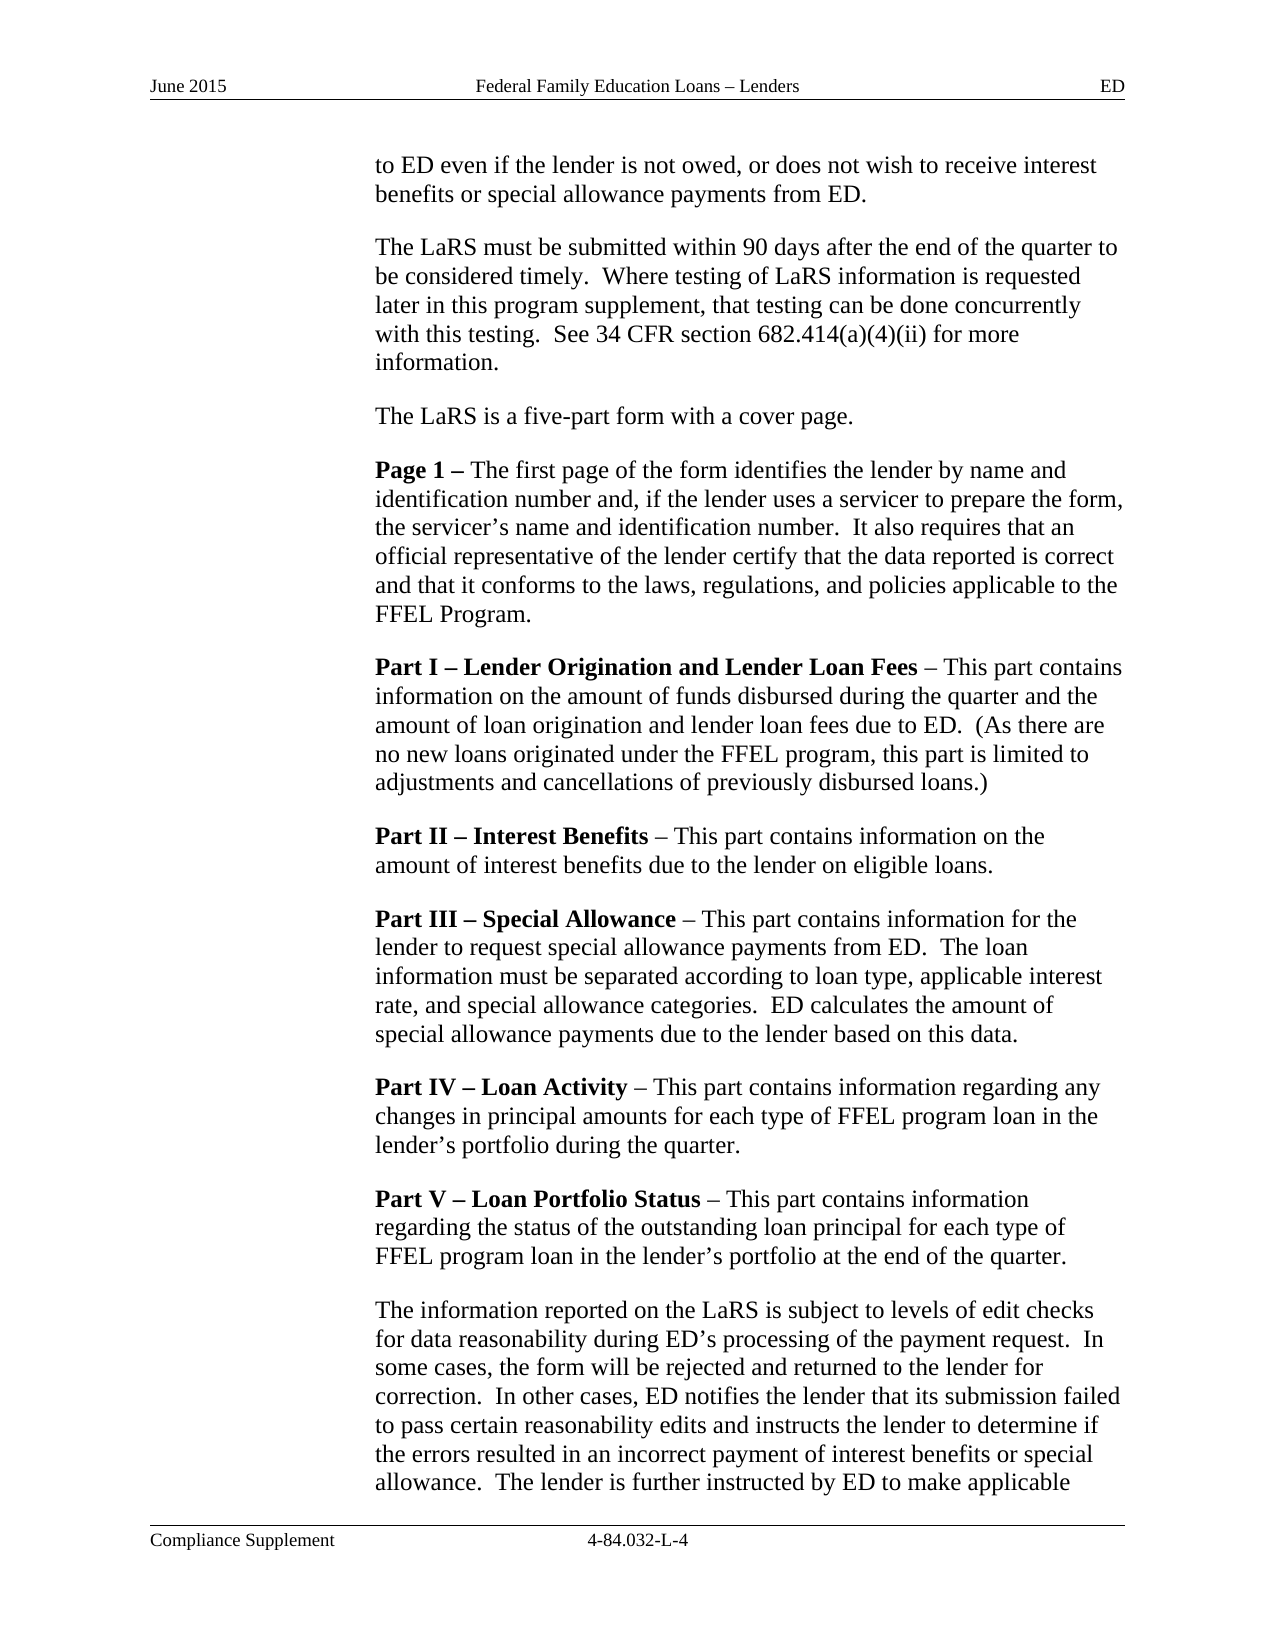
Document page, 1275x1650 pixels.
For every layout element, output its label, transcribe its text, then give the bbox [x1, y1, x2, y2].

text Part II – Interest Benefits – This part contains information on the amount of interest benefits due to the lender on eligible loans. [375, 821, 1125, 879]
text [375, 1295, 1125, 1496]
text Part I – Lender Origination and Lender Loan Fees – This part contains information on the amount of funds disbursed during the quarter and the amount of loan origination and lender loan fees due to ED. (As there are no new loans originated under the FFEL program, this part is limited to adjustments and cancellations of previously disbursed loans.) [375, 652, 1125, 796]
text Part V – Loan Portfolio Status – This part contains information regarding the status of the outstanding loan principal for each type of FFEL program loan in the lender’s portfolio at the end of the quarter. [375, 1184, 1125, 1270]
text The LaRS is a five-part form with a cover page. [375, 401, 1125, 430]
text Part IV – Loan Activity – This part contains information regarding any changes in principal amounts for each type of FFEL program loan in the lender’s portfolio during the quarter. [375, 1072, 1125, 1159]
text Page 1 – The first page of the form identifies the lender by name and identification number and, if the lender uses a servicer to prepare the form, the servicer’s name and identification number. It also requires that an official representative of the lender certify that the data reported is correct and that it conforms to the laws, regulations, and policies applicable to the FFEL Program. [375, 455, 1125, 627]
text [300, 150, 1125, 207]
text The LaRS must be submitted within 90 days after the end of the quarter to be considered timely. Where testing of LaRS information is requested later in this program supplement, that testing can be done concurrently with this testing. See 34 CFR section 682.414(a)(4)(ii) for more information. [375, 232, 1125, 376]
text Part III – Special Allowance – This part contains information for the lender to request special allowance payments from ED. The loan information must be separated according to loan type, applicable interest rate, and special allowance categories. ED calculates the amount of special allowance payments due to the lender based on this data. [375, 904, 1125, 1047]
